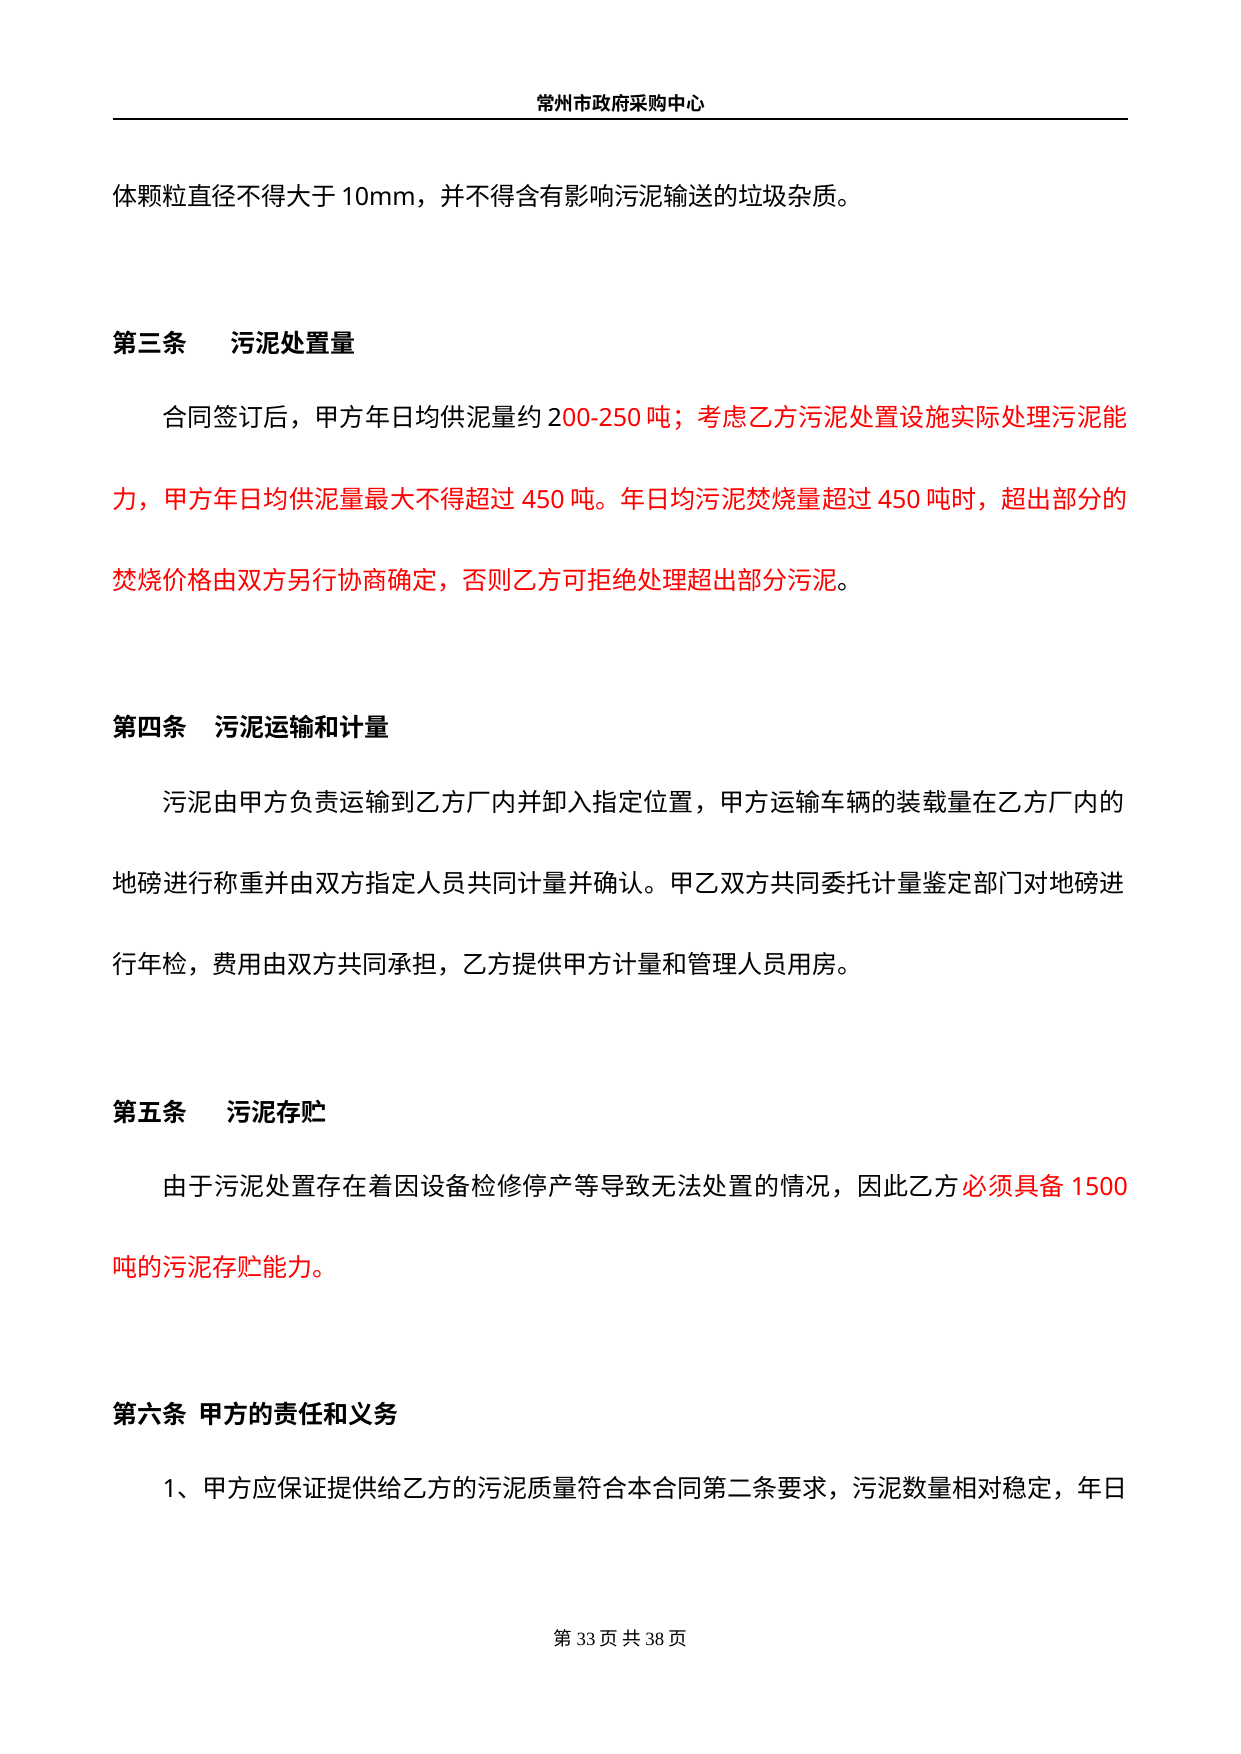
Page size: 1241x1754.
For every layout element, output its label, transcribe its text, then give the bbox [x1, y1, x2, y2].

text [112, 1454, 1128, 1519]
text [112, 162, 1128, 227]
list 污泥运输和计量 [112, 693, 1128, 758]
text 污泥由甲方负责运输到乙方厂内并卸入指定位置，甲方运输车辆的装载量在乙方厂内的地磅进行称重并由双方指定人员共同计量并确认。甲乙双方共同委托计量鉴定部门对地磅进行年检，费用由双方共同承担，乙方提供甲方计量和管理人员用房。 [112, 768, 1128, 995]
list 污泥处置量 [112, 309, 1128, 374]
list 污泥存贮 [112, 1078, 1128, 1143]
text 由于污泥处置存在着因设备检修停产等导致无法处置的情况，因此乙方必须具备1500吨的污泥存贮能力。 [112, 1152, 1128, 1298]
text 合同签订后，甲方年日均供泥量约200-250吨；考虑乙方污泥处置设施实际处理污泥能力，甲方年日均供泥量最大不得超过450吨。年日均污泥焚烧量超过450吨时，超出部分的焚烧价格由双方另行协商确定，否则乙方可拒绝处理超出部分污泥。 [112, 383, 1128, 611]
text 第六条 甲方的责任和义务 [112, 1380, 1128, 1445]
